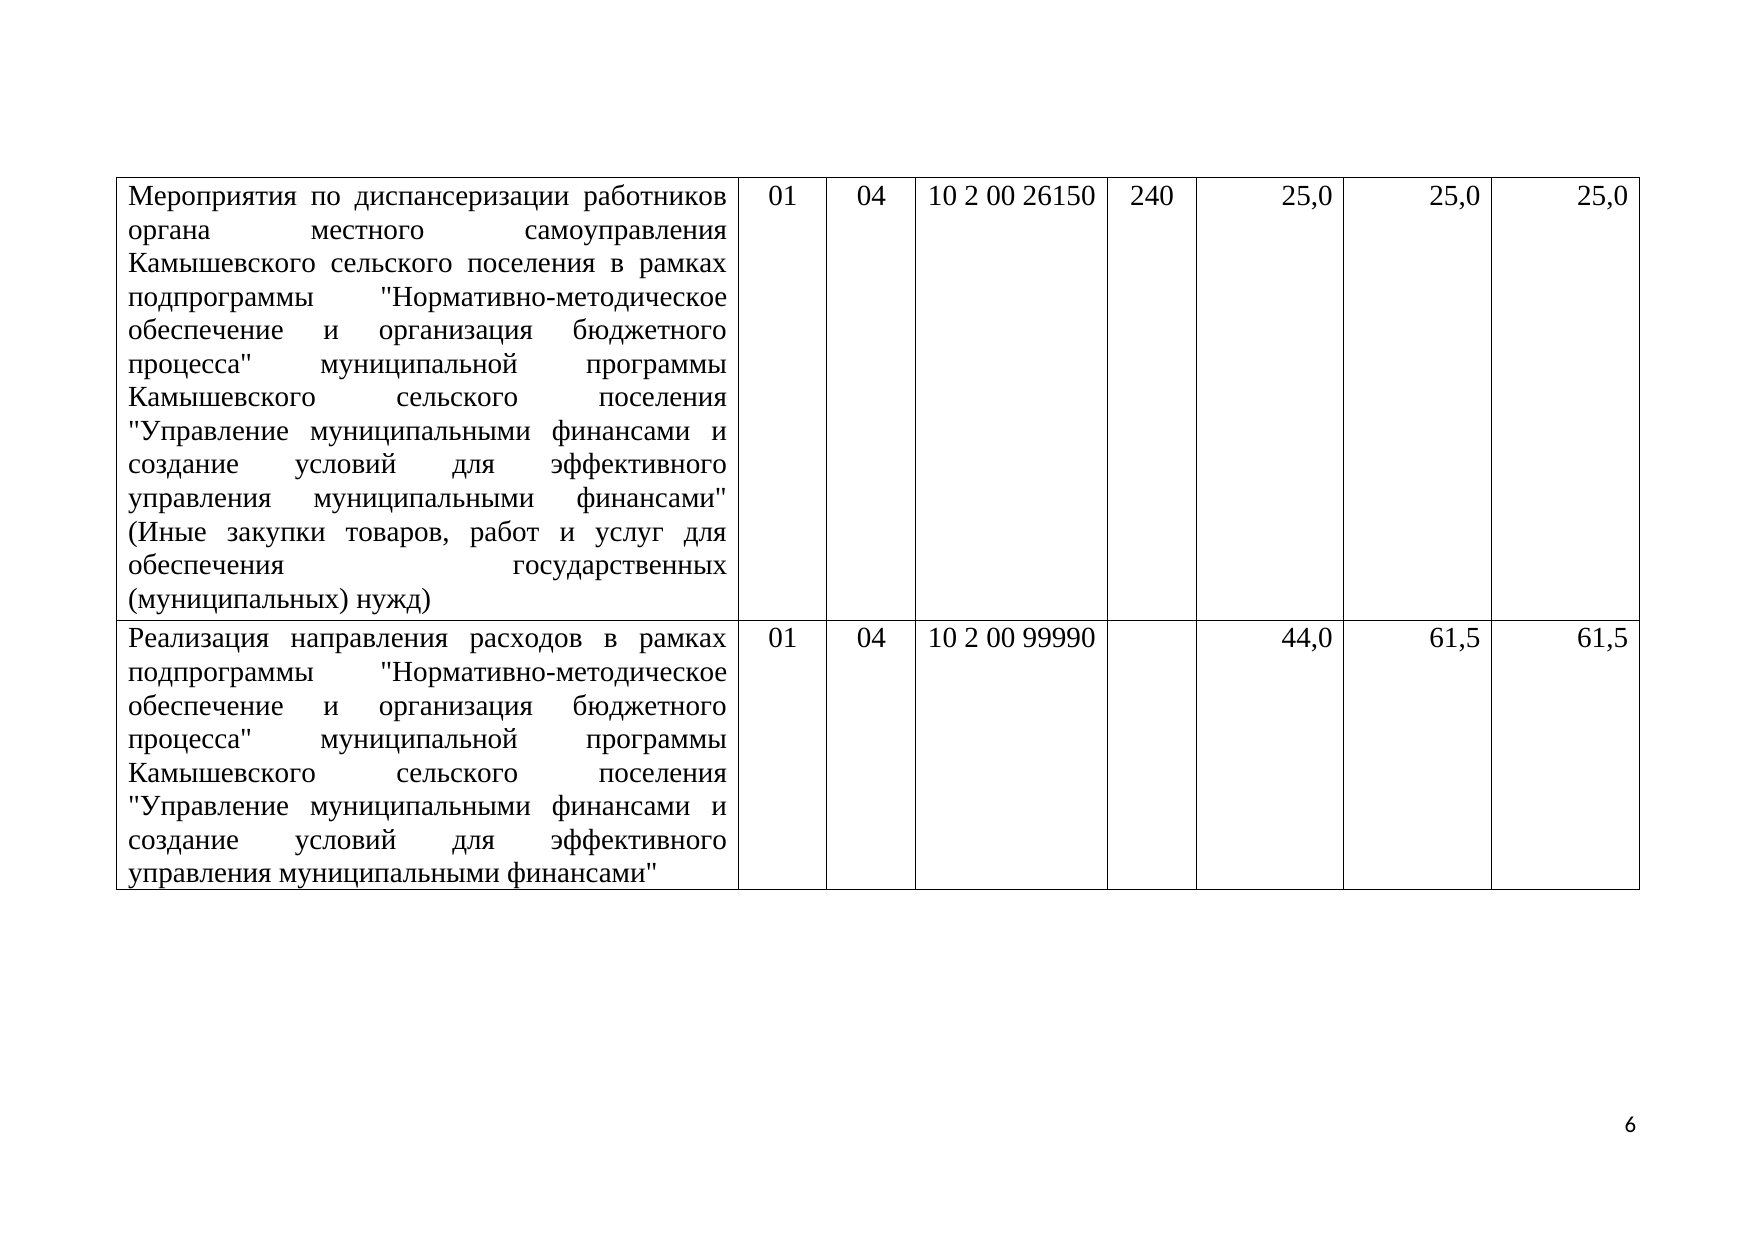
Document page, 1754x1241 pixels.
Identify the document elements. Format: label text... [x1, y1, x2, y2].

table_cell 25,0 [1492, 178, 1639, 619]
table_cell 04 [827, 621, 915, 889]
table_cell 240 [1108, 178, 1196, 619]
table_cell 04 [827, 178, 915, 619]
table_cell 61,5 [1344, 621, 1491, 889]
table_cell 10 2 00 99990 [916, 621, 1107, 889]
table_cell Реализация направления расходов в рамках подпрограммы "Нормативно-методическое обеспечение и организация бюджетного процесса" муниципальной программы Камышевского сельского поселения "Управление муниципальными финансами и создание условий для эффективного управления муниципальными финансами" [117, 621, 738, 889]
table_cell 01 [739, 178, 826, 619]
table_cell 61,5 [1492, 621, 1639, 889]
table_cell 10 2 00 26150 [916, 178, 1107, 619]
table_cell 01 [739, 621, 826, 889]
table_cell [1108, 621, 1196, 889]
table_cell 25,0 [1344, 178, 1491, 619]
table_cell Мероприятия по диспансеризации работников органа местного самоуправления Камышевского сельского поселения в рамках подпрограммы "Нормативно-методическое обеспечение и организация бюджетного процесса" муниципальной программы Камышевского сельского поселения "Управление муниципальными финансами и создание условий для эффективного управления муниципальными финансами" (Иные закупки товаров, работ и услуг для обеспечения государственных (муниципальных) нужд) [117, 178, 738, 619]
table_cell 25,0 [1197, 178, 1343, 619]
table_cell 44,0 [1197, 621, 1343, 889]
